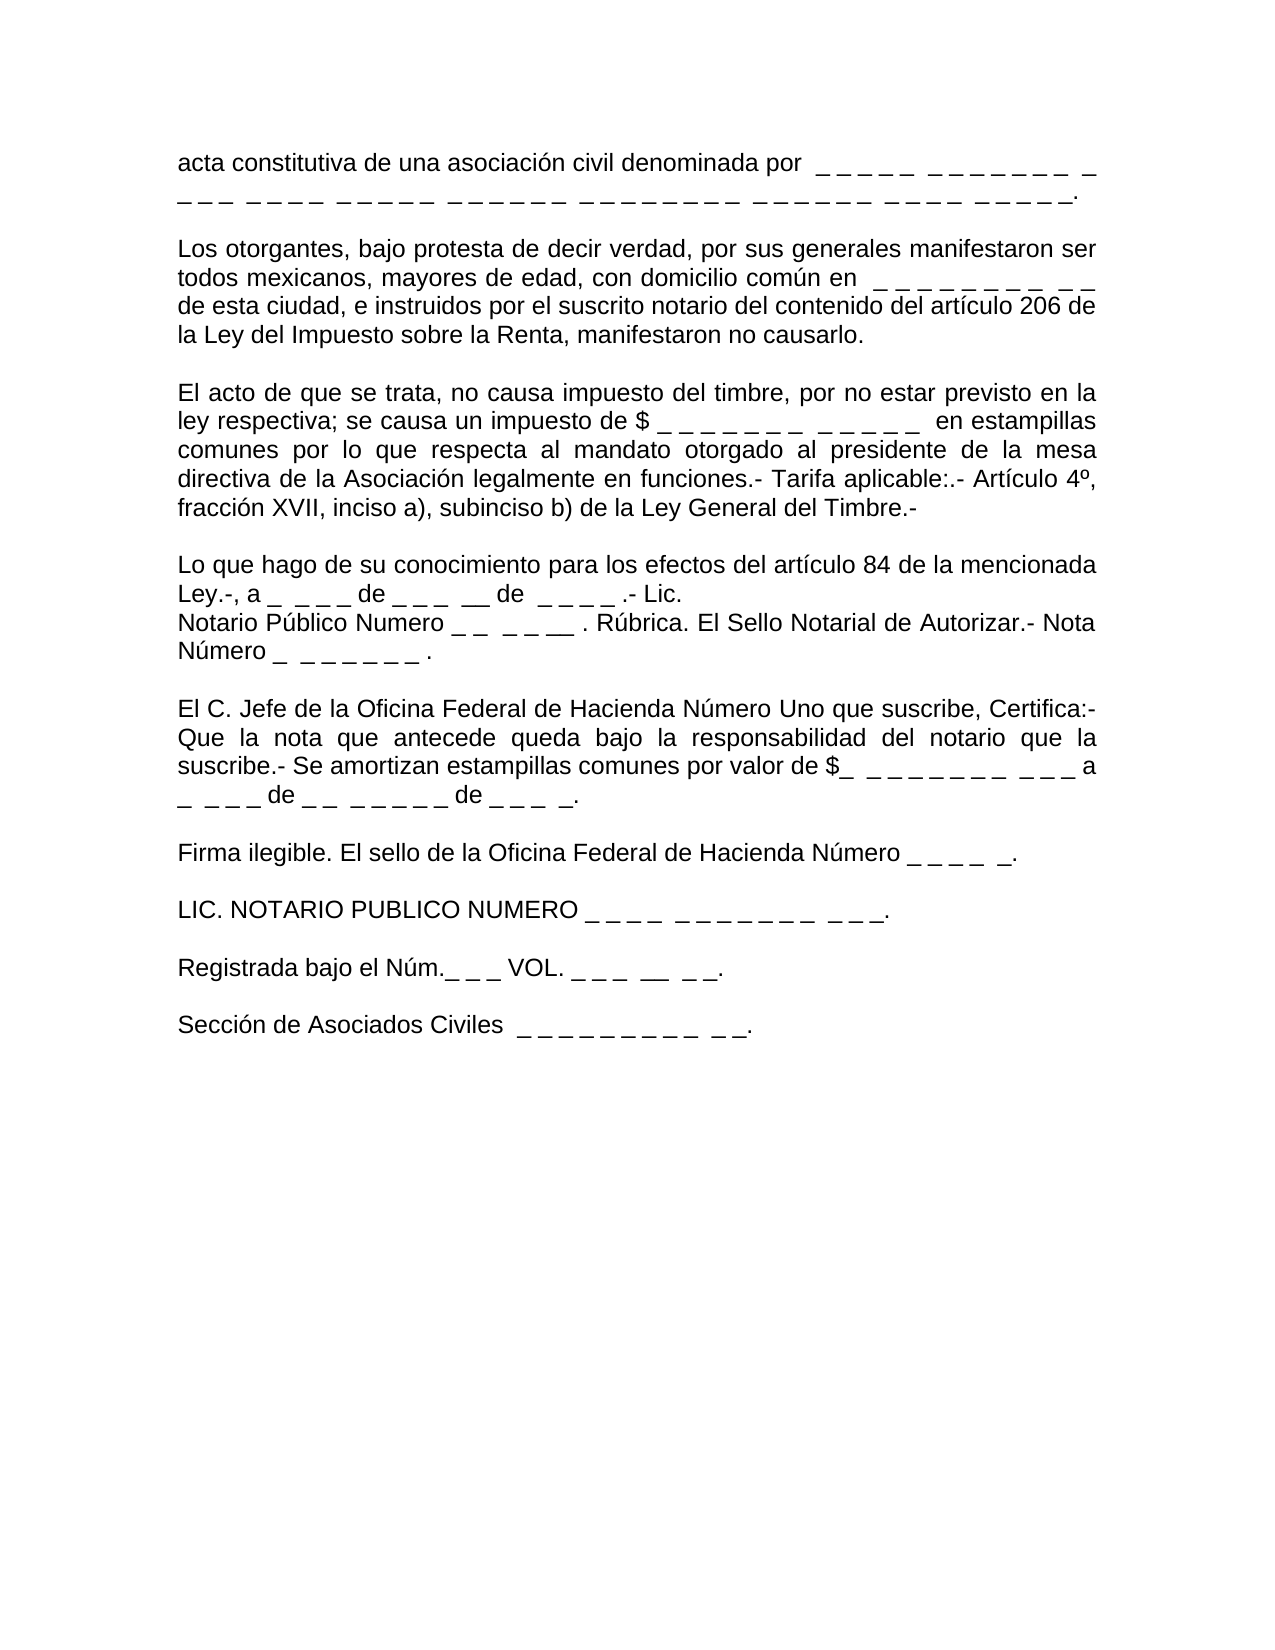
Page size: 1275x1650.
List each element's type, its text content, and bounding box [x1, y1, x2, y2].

text Los otorgantes, bajo protesta de decir verdad, por sus generales manifestaron ser todos mexicanos, mayores de edad, con domicilio común en _ _ _ _ _ _ _ _ _ _ de esta ciudad, e instruidos por el suscrito notario del contenido del artículo 206 de la Ley del Impuesto sobre la Renta, manifestaron no causarlo. [177, 234, 1098, 349]
text LIC. NOTARIO PUBLICO NUMERO _ _ _ _ _ _ _ _ _ _ _ _ _ _. [177, 895, 1098, 924]
text Sección de Asociados Civiles _ _ _ _ _ _ _ _ _ _ _. [177, 1010, 1098, 1039]
text El C. Jefe de la Oficina Federal de Hacienda Número Uno que suscribe, Certifica:- Que la nota que antecede queda bajo la responsabilidad del notario que la suscribe.- Se amortizan estampillas comunes por valor de $_ _ _ _ _ _ _ _ _ _ _ a _ _ _ _ de _ _ _ _ _ _ _ de _ _ _ _. [177, 694, 1098, 809]
text Lo que hago de su conocimiento para los efectos del artículo 84 de la mencionada Ley.-, a _ _ _ _ de _ _ _ __ de _ _ _ _ .- Lic. [177, 550, 1098, 608]
text Firma ilegible. El sello de la Oficina Federal de Hacienda Número _ _ _ _ _. [177, 838, 1098, 866]
text Notario Público Numero _ _ _ _ __ . Rúbrica. El Sello Notarial de Autorizar.- Nota Número _ _ _ _ _ _ _ . [177, 608, 1098, 665]
text Registrada bajo el Núm._ _ _ VOL. _ _ _ __ _ _. [177, 953, 1098, 981]
text El acto de que se trata, no causa impuesto del timbre, por no estar previsto en la ley respectiva; se causa un impuesto de $ _ _ _ _ _ _ _ _ _ _ _ _ en estampillas comunes por lo que respecta al mandato otorgado al presidente de la mesa directiva de la Asociación legalmente en funciones.- Tarifa aplicable:.- Artículo 4º, fracción XVII, inciso a), subinciso b) de la Ley General del Timbre.- [177, 378, 1098, 521]
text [177, 148, 1098, 205]
